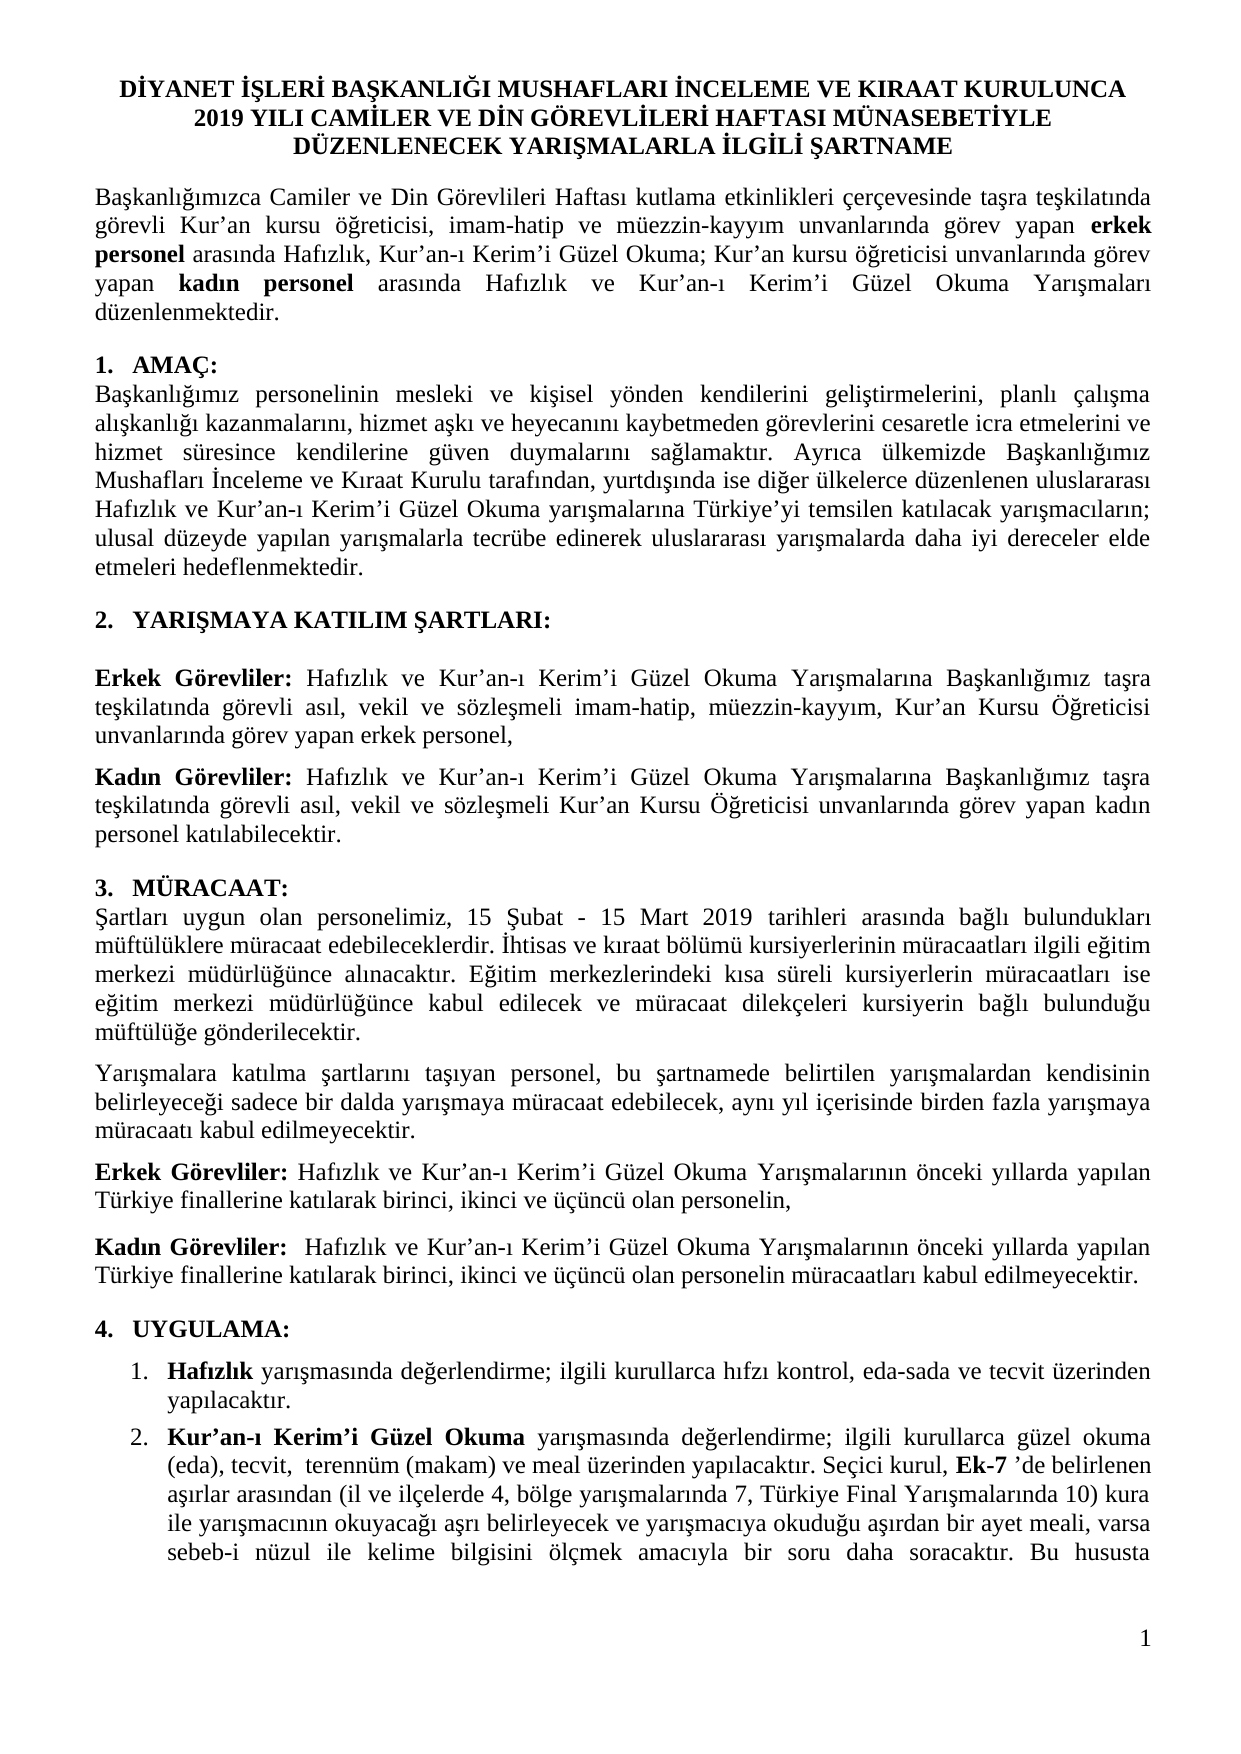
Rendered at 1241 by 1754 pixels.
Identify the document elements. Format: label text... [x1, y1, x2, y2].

list MÜRACAAT: [94, 873, 1152, 902]
list AMAÇ: [94, 351, 1152, 379]
text Erkek Görevliler: Hafızlık ve Kur’an-ı Kerim’i Güzel Okuma Yarışmalarının önceki yıllarda yapılan Türkiye finallerine katılarak birinci, ikinci ve üçüncü olan personelin, [94, 1157, 1152, 1214]
text Şartları uygun olan personelimiz, 15 Şubat - 15 Mart 2019 tarihleri arasında bağlı bulundukları müftülüklere müracaat edebileceklerdir. İhtisas ve kıraat bölümü kursiyerlerinin müracaatları ilgili eğitim merkezi müdürlüğünce alınacaktır. Eğitim merkezlerindeki kısa süreli kursiyerlerin müracaatları ise eğitim merkezi müdürlüğünce kabul edilecek ve müracaat dilekçeleri kursiyerin bağlı bulunduğu müftülüğe gönderilecektir. [94, 902, 1152, 1046]
list UYGULAMA: [94, 1314, 1152, 1343]
text DİYANET İŞLERİ BAŞKANLIĞI MUSHAFLARI İNCELEME VE KIRAAT KURULUNCA 2019 YILI CAMİLER VE DİN GÖREVLİLERİ HAFTASI MÜNASEBETİYLE DÜZENLENECEK YARIŞMALARLA İLGİLİ ŞARTNAME [94, 74, 1152, 160]
text Kadın Görevliler: Hafızlık ve Kur’an-ı Kerim’i Güzel Okuma Yarışmalarına Başkanlığımız taşra teşkilatında görevli asıl, vekil ve sözleşmeli Kur’an Kursu Öğreticisi unvanlarında görev yapan kadın personel katılabilecektir. [94, 762, 1152, 848]
text Erkek Görevliler: Hafızlık ve Kur’an-ı Kerim’i Güzel Okuma Yarışmalarına Başkanlığımız taşra teşkilatında görevli asıl, vekil ve sözleşmeli imam-hatip, müezzin-kayyım, Kur’an Kursu Öğreticisi unvanlarında görev yapan erkek personel, [94, 663, 1152, 749]
list YARIŞMAYA KATILIM ŞARTLARI: [94, 606, 1152, 634]
list Hafızlık yarışmasında değerlendirme; ilgili kurullarca hıfzı kontrol, eda-sada ve tecvit üzerinden yapılacaktır. [130, 1356, 1152, 1413]
text Başkanlığımız personelinin mesleki ve kişisel yönden kendilerini geliştirmelerini, planlı çalışma alışkanlığı kazanmalarını, hizmet aşkı ve heyecanını kaybetmeden görevlerini cesaretle icra etmelerini ve hizmet süresince kendilerine güven duymalarını sağlamaktır. Ayrıca ülkemizde Başkanlığımız Mushafları İnceleme ve Kıraat Kurulu tarafından, yurtdışında ise diğer ülkelerce düzenlenen uluslararası Hafızlık ve Kur’an-ı Kerim’i Güzel Okuma yarışmalarına Türkiye’yi temsilen katılacak yarışmacıların; ulusal düzeyde yapılan yarışmalarla tecrübe edinerek uluslararası yarışmalarda daha iyi dereceler elde etmeleri hedeflenmektedir. [94, 379, 1152, 581]
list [130, 1422, 1152, 1566]
text Yarışmalara katılma şartlarını taşıyan personel, bu şartnamede belirtilen yarışmalardan kendisinin belirleyeceği sadece bir dalda yarışmaya müracaat edebilecek, aynı yıl içerisinde birden fazla yarışmaya müracaatı kabul edilmeyecektir. [94, 1058, 1152, 1144]
text Kadın Görevliler: Hafızlık ve Kur’an-ı Kerim’i Güzel Okuma Yarışmalarının önceki yıllarda yapılan Türkiye finallerine katılarak birinci, ikinci ve üçüncü olan personelin müracaatları kabul edilmeyecektir. [94, 1232, 1152, 1289]
text Başkanlığımızca Camiler ve Din Görevlileri Haftası kutlama etkinlikleri çerçevesinde taşra teşkilatında görevli Kur’an kursu öğreticisi, imam-hatip ve müezzin-kayyım unvanlarında görev yapan erkek personel arasında Hafızlık, Kur’an-ı Kerim’i Güzel Okuma; Kur’an kursu öğreticisi unvanlarında görev yapan kadın personel arasında Hafızlık ve Kur’an-ı Kerim’i Güzel Okuma Yarışmaları düzenlenmektedir. [94, 182, 1152, 326]
